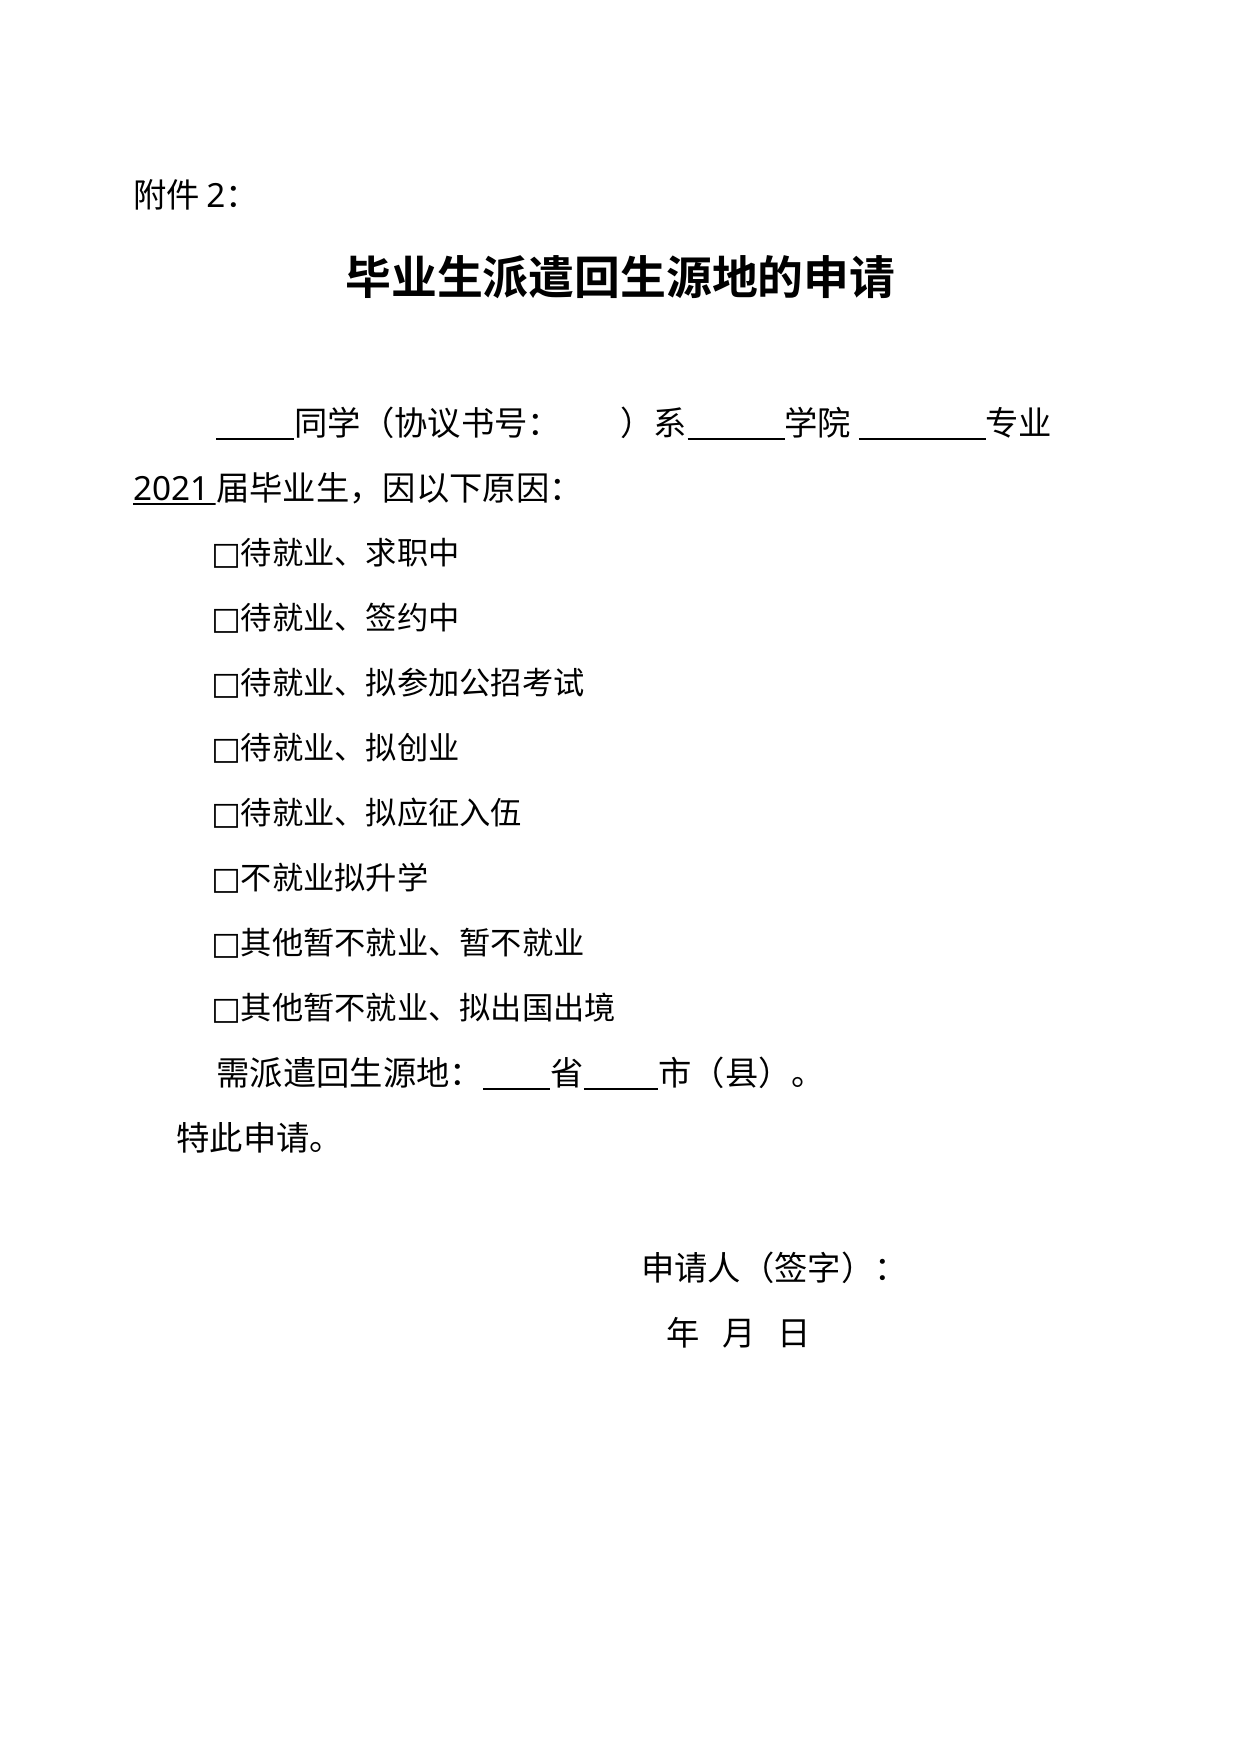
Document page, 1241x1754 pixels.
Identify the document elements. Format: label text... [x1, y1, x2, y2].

text □待就业、签约中 [133, 583, 1107, 648]
text 附件2： [133, 161, 1107, 226]
text □其他暂不就业、暂不就业 [133, 908, 1107, 973]
text □待就业、拟应征入伍 [133, 778, 1107, 843]
text □待就业、求职中 [133, 518, 1107, 583]
text 申请人（签字）： [133, 1233, 907, 1298]
text 特此申请。 [133, 1103, 1107, 1168]
text 需派遣回生源地： 省 市（县）。 [133, 1038, 1107, 1103]
text 毕业生派遣回生源地的申请 [133, 226, 1107, 323]
text 同学（协议书号： ）系 学院 专业 2021届毕业生，因以下原因： [133, 388, 1107, 518]
text □其他暂不就业、拟出国出境 [133, 973, 1107, 1038]
text □不就业拟升学 [133, 843, 1107, 908]
text 年 月 日 [133, 1298, 1041, 1363]
text □待就业、拟创业 [133, 713, 1107, 778]
text □待就业、拟参加公招考试 [133, 648, 1107, 713]
